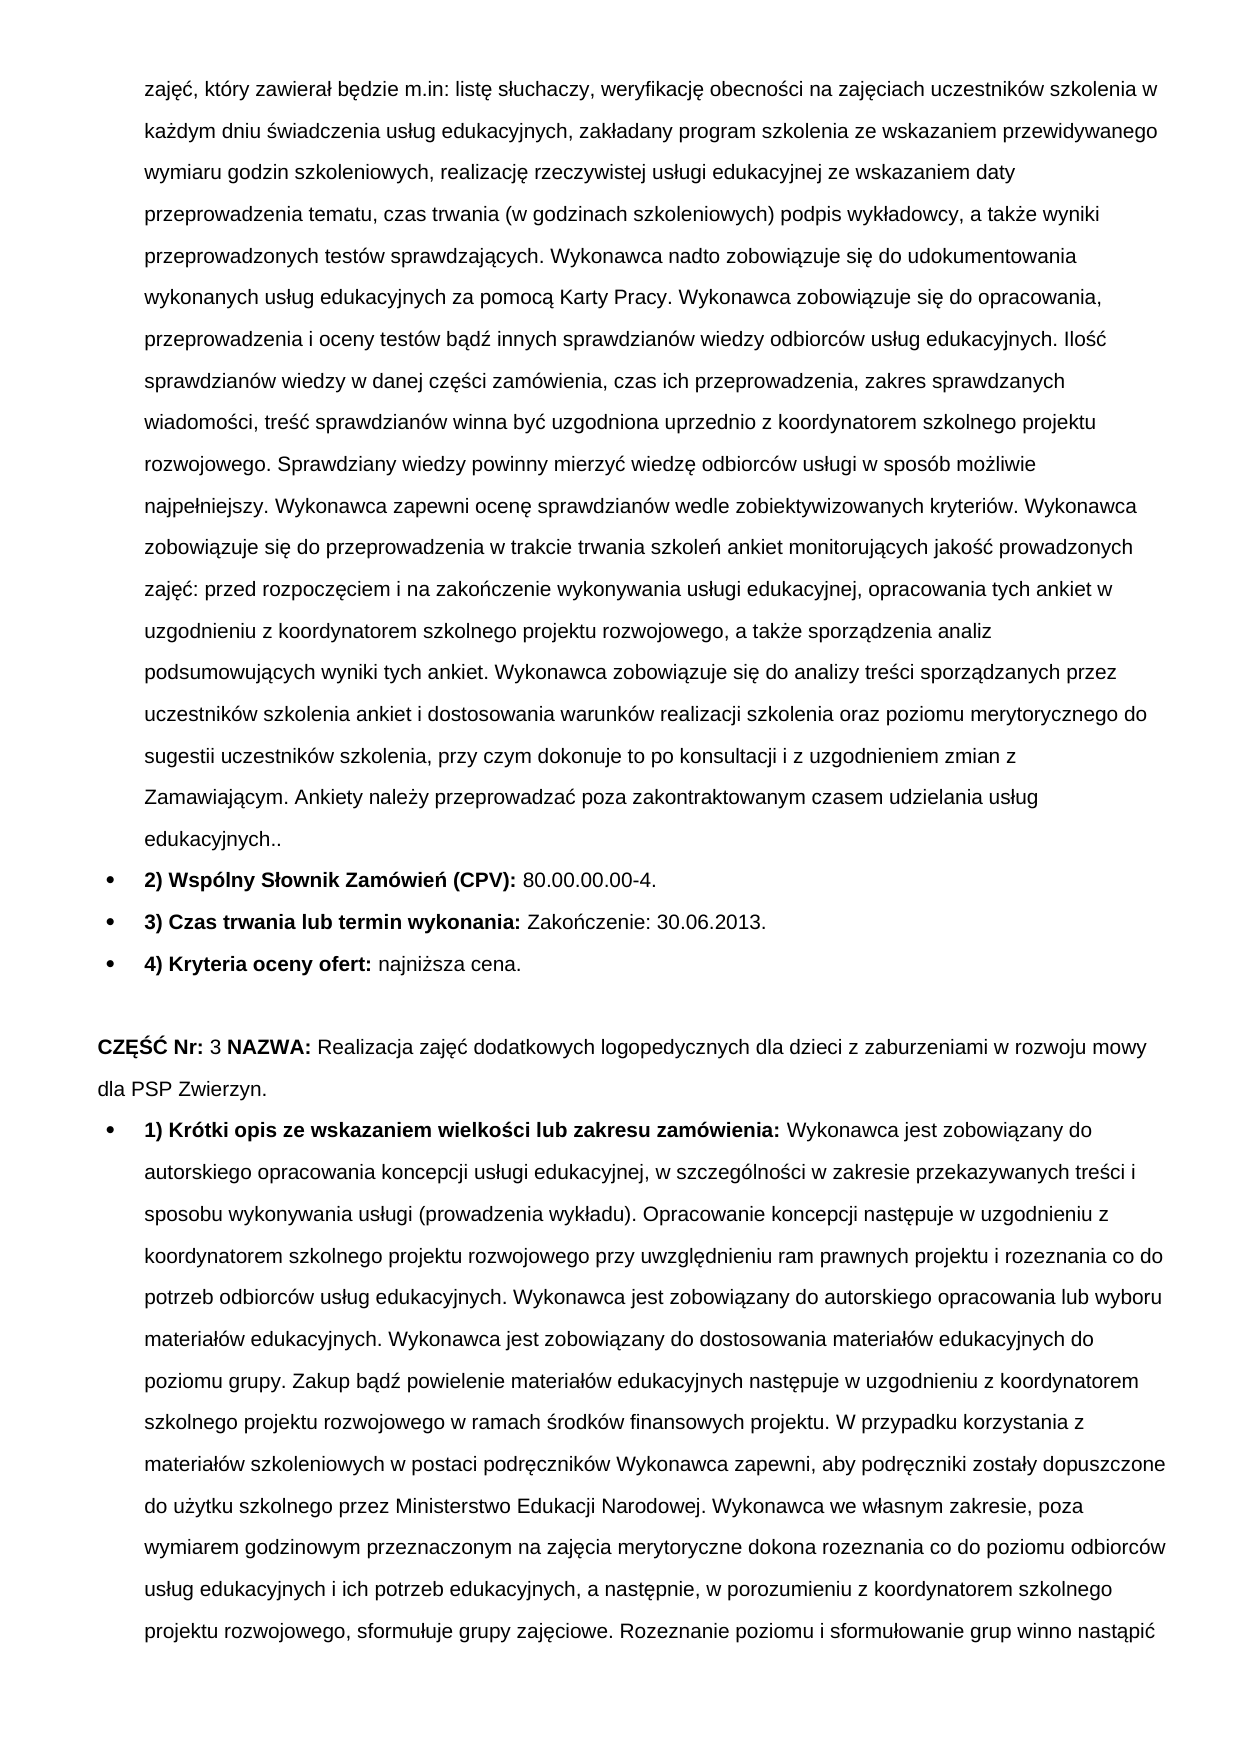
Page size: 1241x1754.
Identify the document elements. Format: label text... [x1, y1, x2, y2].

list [107, 59, 1167, 851]
text CZĘŚĆ Nr: 3 NAZWA: Realizacja zajęć dodatkowych logopedycznych dla dzieci z zaburzeniami w rozwoju mowy dla PSP Zwierzyn. [97, 1017, 1167, 1101]
list 3) Czas trwania lub termin wykonania: Zakończenie: 30.06.2013. [107, 892, 1167, 934]
list 2) Wspólny Słownik Zamówień (CPV): 80.00.00.00-4. [107, 851, 1167, 892]
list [107, 1101, 1167, 1642]
list 4) Kryteria oceny ofert: najniższa cena. [107, 934, 1167, 976]
